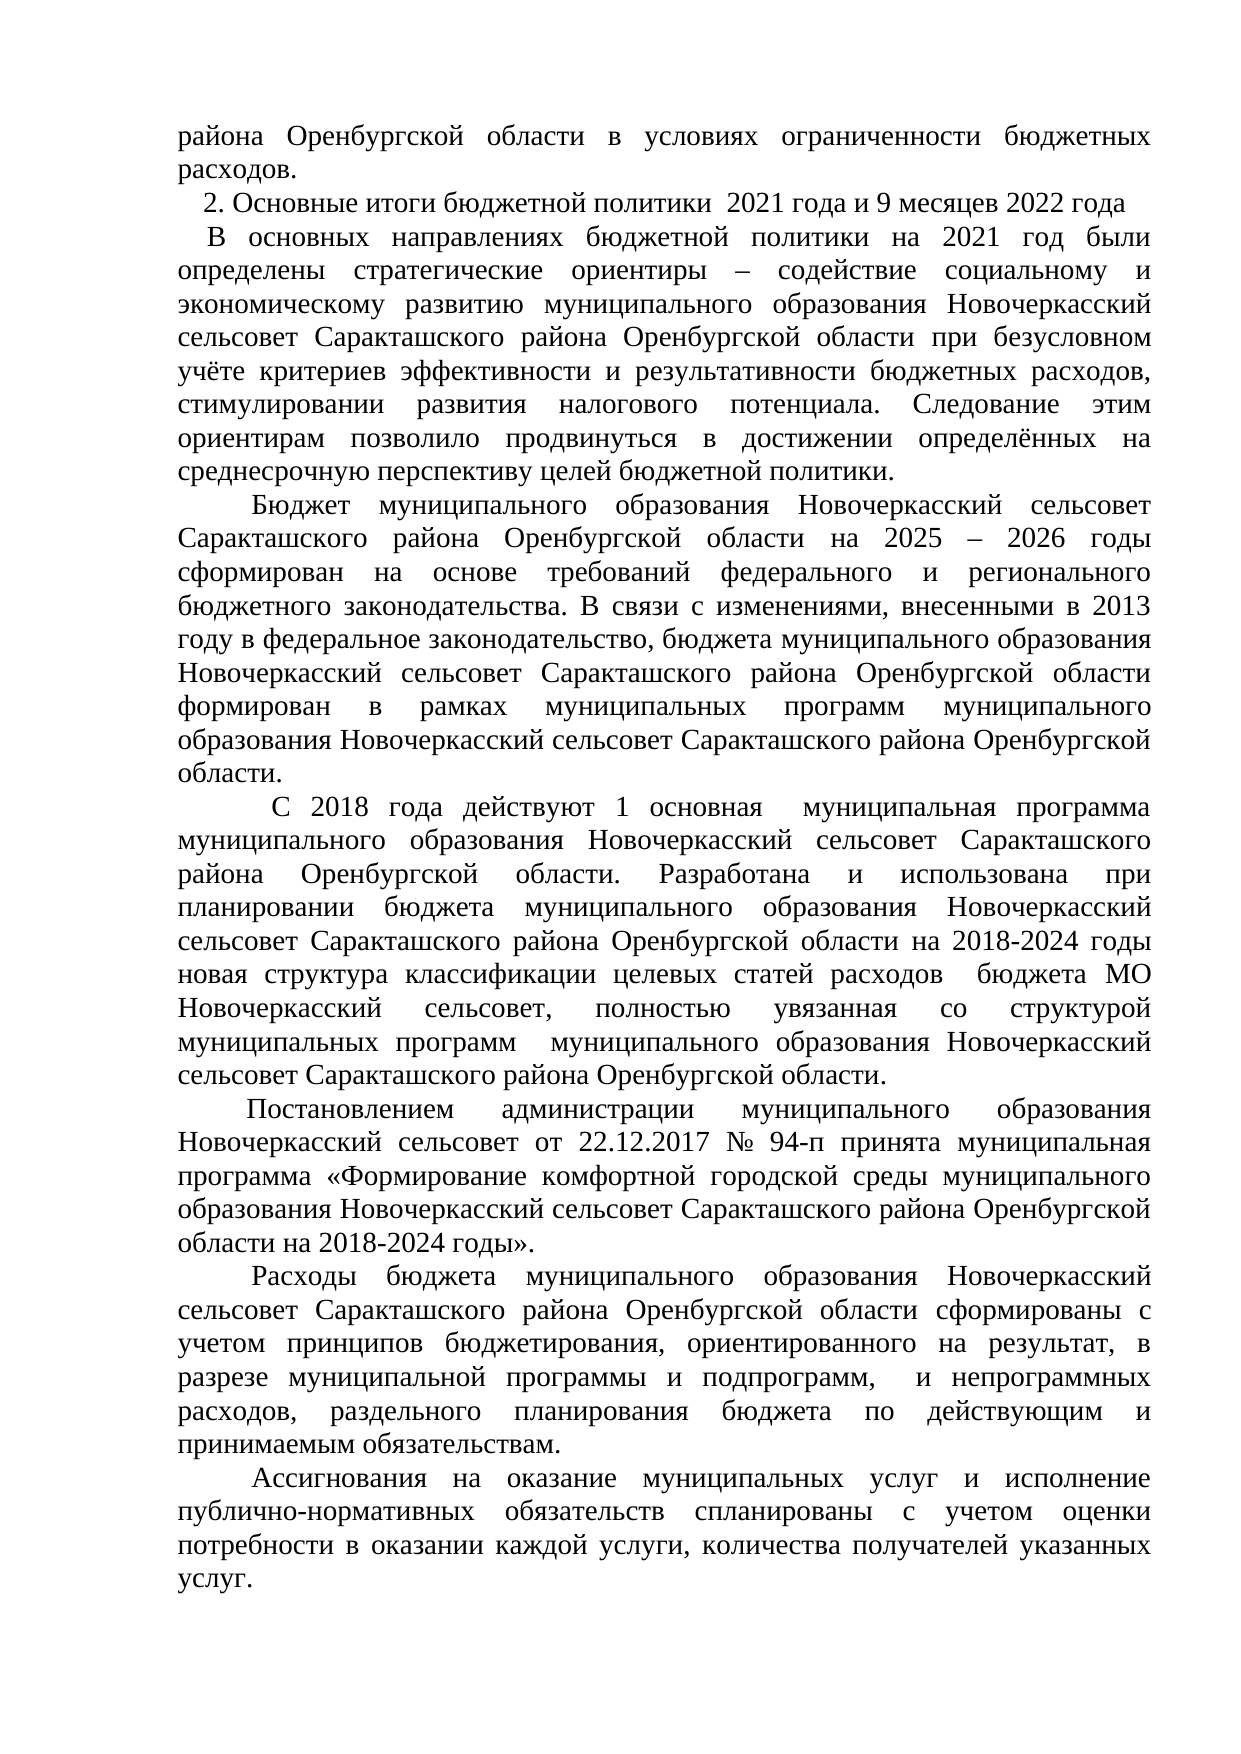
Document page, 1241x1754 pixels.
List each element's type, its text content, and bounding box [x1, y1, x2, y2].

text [177, 118, 1152, 185]
text Ассигнования на оказание муниципальных услуг и исполнение публично-нормативных обязательств спланированы с учетом оценки потребности в оказании каждой услуги, количества получателей указанных услуг. [177, 1460, 1152, 1594]
text В основных направлениях бюджетной политики на 2021 год были определены стратегические ориентиры – содействие социальному и экономическому развитию муниципального образования Новочеркасский сельсовет Саракташского района Оренбургской области при безусловном учёте критериев эффективности и результативности бюджетных расходов, стимулировании развития налогового потенциала. Следование этим ориентирам позволило продвинуться в достижении определённых на среднесрочную перспективу целей бюджетной политики. [177, 219, 1152, 487]
text Бюджет муниципального образования Новочеркасский сельсовет Саракташского района Оренбургской области на 2025 – 2026 годы сформирован на основе требований федерального и регионального бюджетного законодательства. В связи с изменениями, внесенными в 2013 году в федеральное законодательство, бюджета муниципального образования Новочеркасский сельсовет Саракташского района Оренбургской области формирован в рамках муниципальных программ муниципального образования Новочеркасский сельсовет Саракташского района Оренбургской области. [177, 487, 1152, 789]
text Расходы бюджета муниципального образования Новочеркасский сельсовет Саракташского района Оренбургской области сформированы с учетом принципов бюджетирования, ориентированного на результат, в разрезе муниципальной программы и подпрограмм, и непрограммных расходов, раздельного планирования бюджета по действующим и принимаемым обязательствам. [177, 1258, 1152, 1460]
text С 2018 года действуют 1 основная муниципальная программа муниципального образования Новочеркасский сельсовет Саракташского района Оренбургской области. Разработана и использована при планировании бюджета муниципального образования Новочеркасский сельсовет Саракташского района Оренбургской области на 2018-2024 годы новая структура классификации целевых статей расходов бюджета МО Новочеркасский сельсовет, полностью увязанная со структурой муниципальных программ муниципального образования Новочеркасский сельсовет Саракташского района Оренбургской области. [177, 789, 1152, 1091]
text Постановлением администрации муниципального образования Новочеркасский сельсовет от 22.12.2017 № 94-п принята муниципальная программа «Формирование комфортной городской среды муниципального образования Новочеркасский сельсовет Саракташского района Оренбургской области на 2018-2024 годы». [177, 1091, 1152, 1258]
text 2. Основные итоги бюджетной политики 2021 года и 9 месяцев 2022 года [177, 185, 1152, 219]
